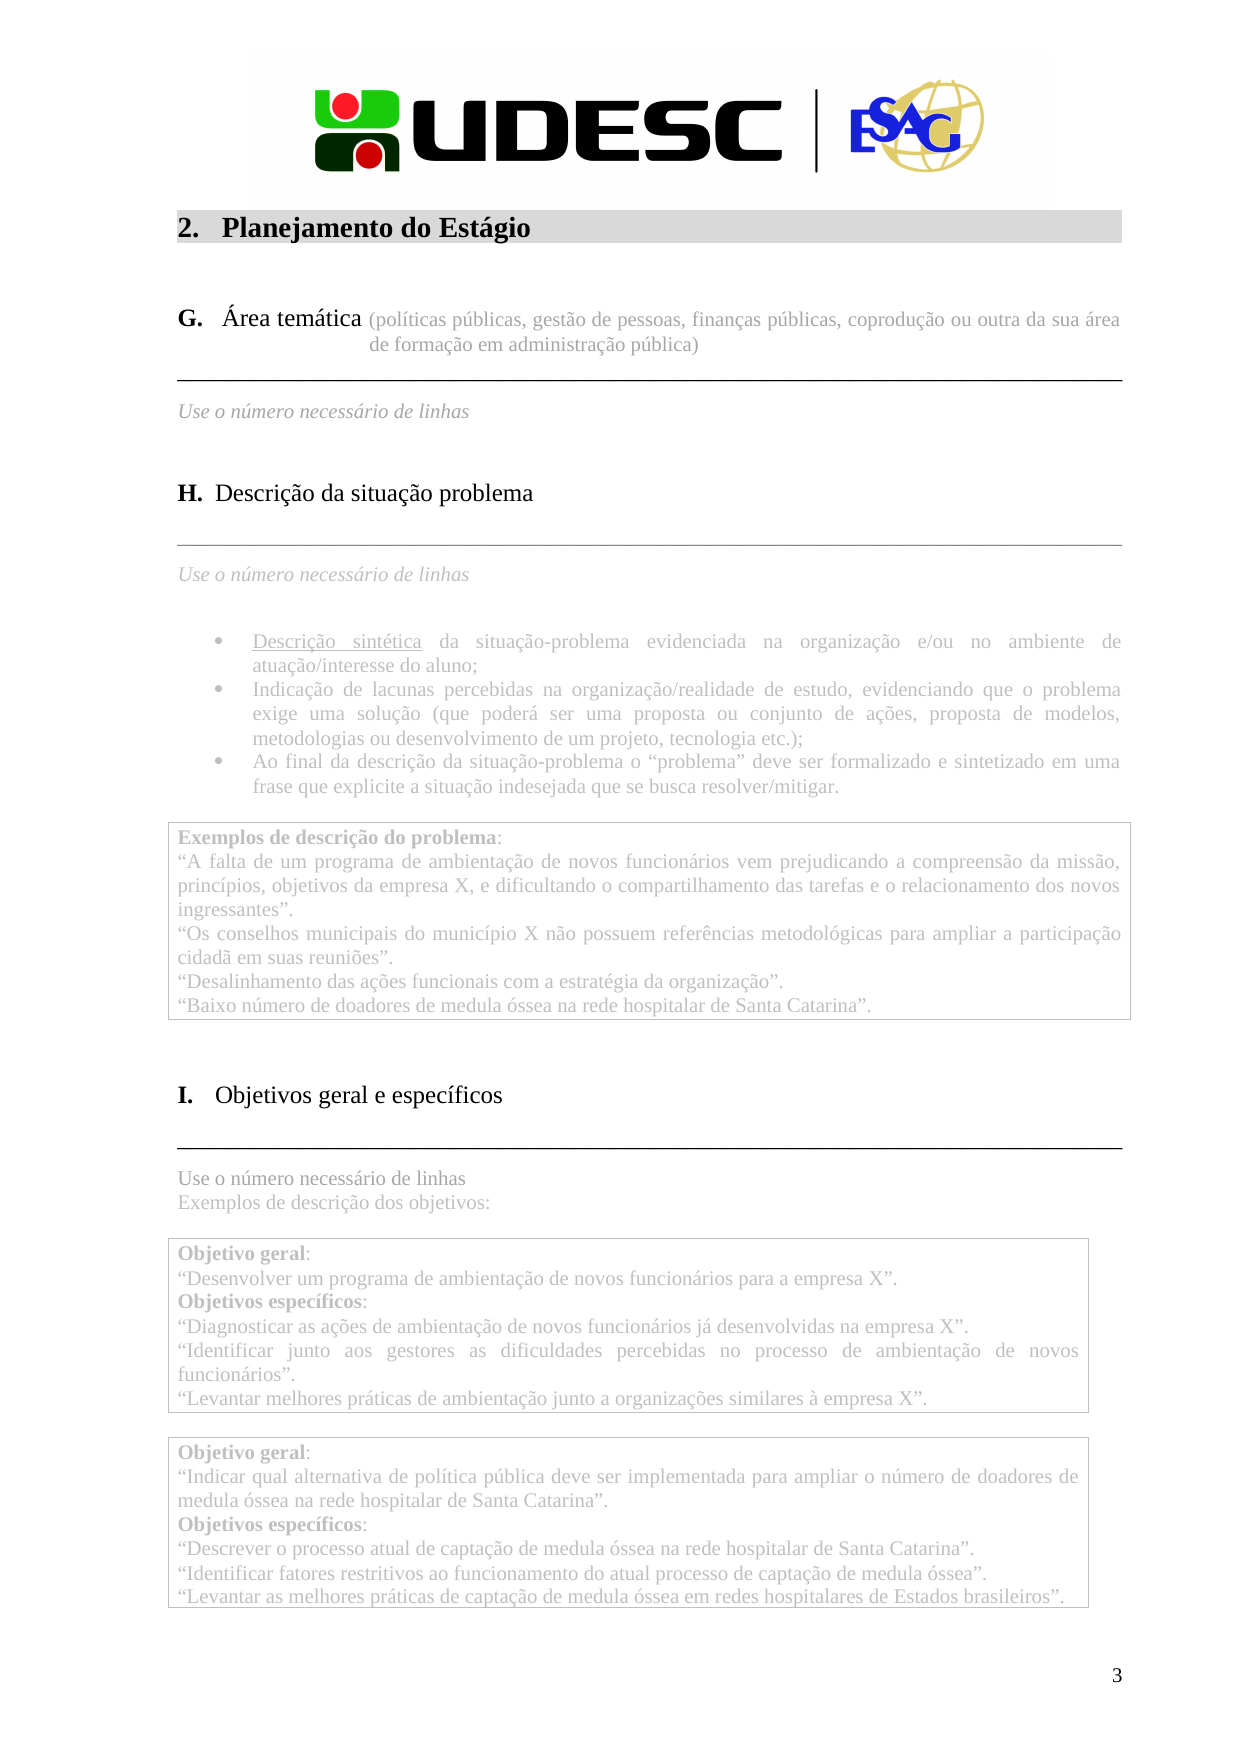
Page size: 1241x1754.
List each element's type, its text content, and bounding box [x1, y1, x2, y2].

text Objetivo geral: [169, 1239, 1088, 1262]
text “Identificar fatores restritivos ao funcionamento do atual processo de captação de medula óssea”. [169, 1557, 1088, 1581]
list Objetivos geral e específicos [177, 1081, 1122, 1109]
list Descrição sintética da situação-problema evidenciada na organização e/ou no ambiente de atuação/interesse do aluno; [215, 629, 1122, 677]
text Objetivos específicos: [169, 1509, 1088, 1533]
text Use o número necessário de linhas [177, 1166, 1122, 1190]
text “Diagnosticar as ações de ambientação de novos funcionários já desenvolvidas na empresa X”. [169, 1310, 1088, 1334]
text “Desalinhamento das ações funcionais com a estratégia da organização”. [177, 969, 1122, 990]
text “Baixo número de doadores de medula óssea na rede hospitalar de Santa Catarina”. [169, 990, 1130, 1019]
text “Levantar as melhores práticas de captação de medula óssea em redes hospitalares de Estados brasileiros”. [169, 1581, 1088, 1607]
text Use o número necessário de linhas [177, 562, 1122, 586]
list Indicação de lacunas percebidas na organização/realidade de estudo, evidenciando que o problema exige uma solução (que poderá ser uma proposta ou conjunto de ações, proposta de modelos, metodologias ou desenvolvimento de um projeto, tecnologia etc.); [215, 677, 1122, 749]
text Objetivo geral: [169, 1438, 1088, 1461]
text “Desenvolver um programa de ambientação de novos funcionários para a empresa X”. [169, 1262, 1088, 1286]
text “Indicar qual alternativa de política pública deve ser implementada para ampliar o número de doadores de medula óssea na rede hospitalar de Santa Catarina”. [169, 1461, 1088, 1509]
text “A falta de um programa de ambientação de novos funcionários vem prejudicando a compreensão da missão, princípios, objetivos da empresa X, e dificultando o compartilhamento das tarefas e o relacionamento dos novos ingressantes”. [177, 849, 1122, 921]
text “Descrever o processo atual de captação de medula óssea na rede hospitalar de Santa Catarina”. [169, 1533, 1088, 1557]
text “Levantar melhores práticas de ambientação junto a organizações similares à empresa X”. [169, 1383, 1088, 1412]
text Exemplos de descrição do problema: [169, 823, 1130, 849]
text Exemplos de descrição dos objetivos: [177, 1190, 1080, 1214]
list Planejamento do Estágio [177, 210, 1122, 243]
text Objetivos específicos: [169, 1286, 1088, 1310]
text “Identificar junto aos gestores as dificuldades percebidas no processo de ambientação de novos funcionários”. [169, 1334, 1088, 1383]
list Ao final da descrição da situação-problema o “problema” deve ser formalizado e sintetizado em uma frase que explicite a situação indesejada que se busca resolver/mitigar. [215, 749, 1122, 798]
list Descrição da situação problema [177, 478, 1122, 506]
text Use o número necessário de linhas [177, 398, 1122, 423]
list Área temática (políticas públicas, gestão de pessoas, finanças públicas, coprodução ou outra da sua área de formação em administração pública) [177, 303, 1122, 356]
picture [247, 53, 1053, 210]
text “Os conselhos municipais do município X não possuem referências metodológicas para ampliar a participação cidadã em suas reuniões”. [177, 921, 1122, 969]
